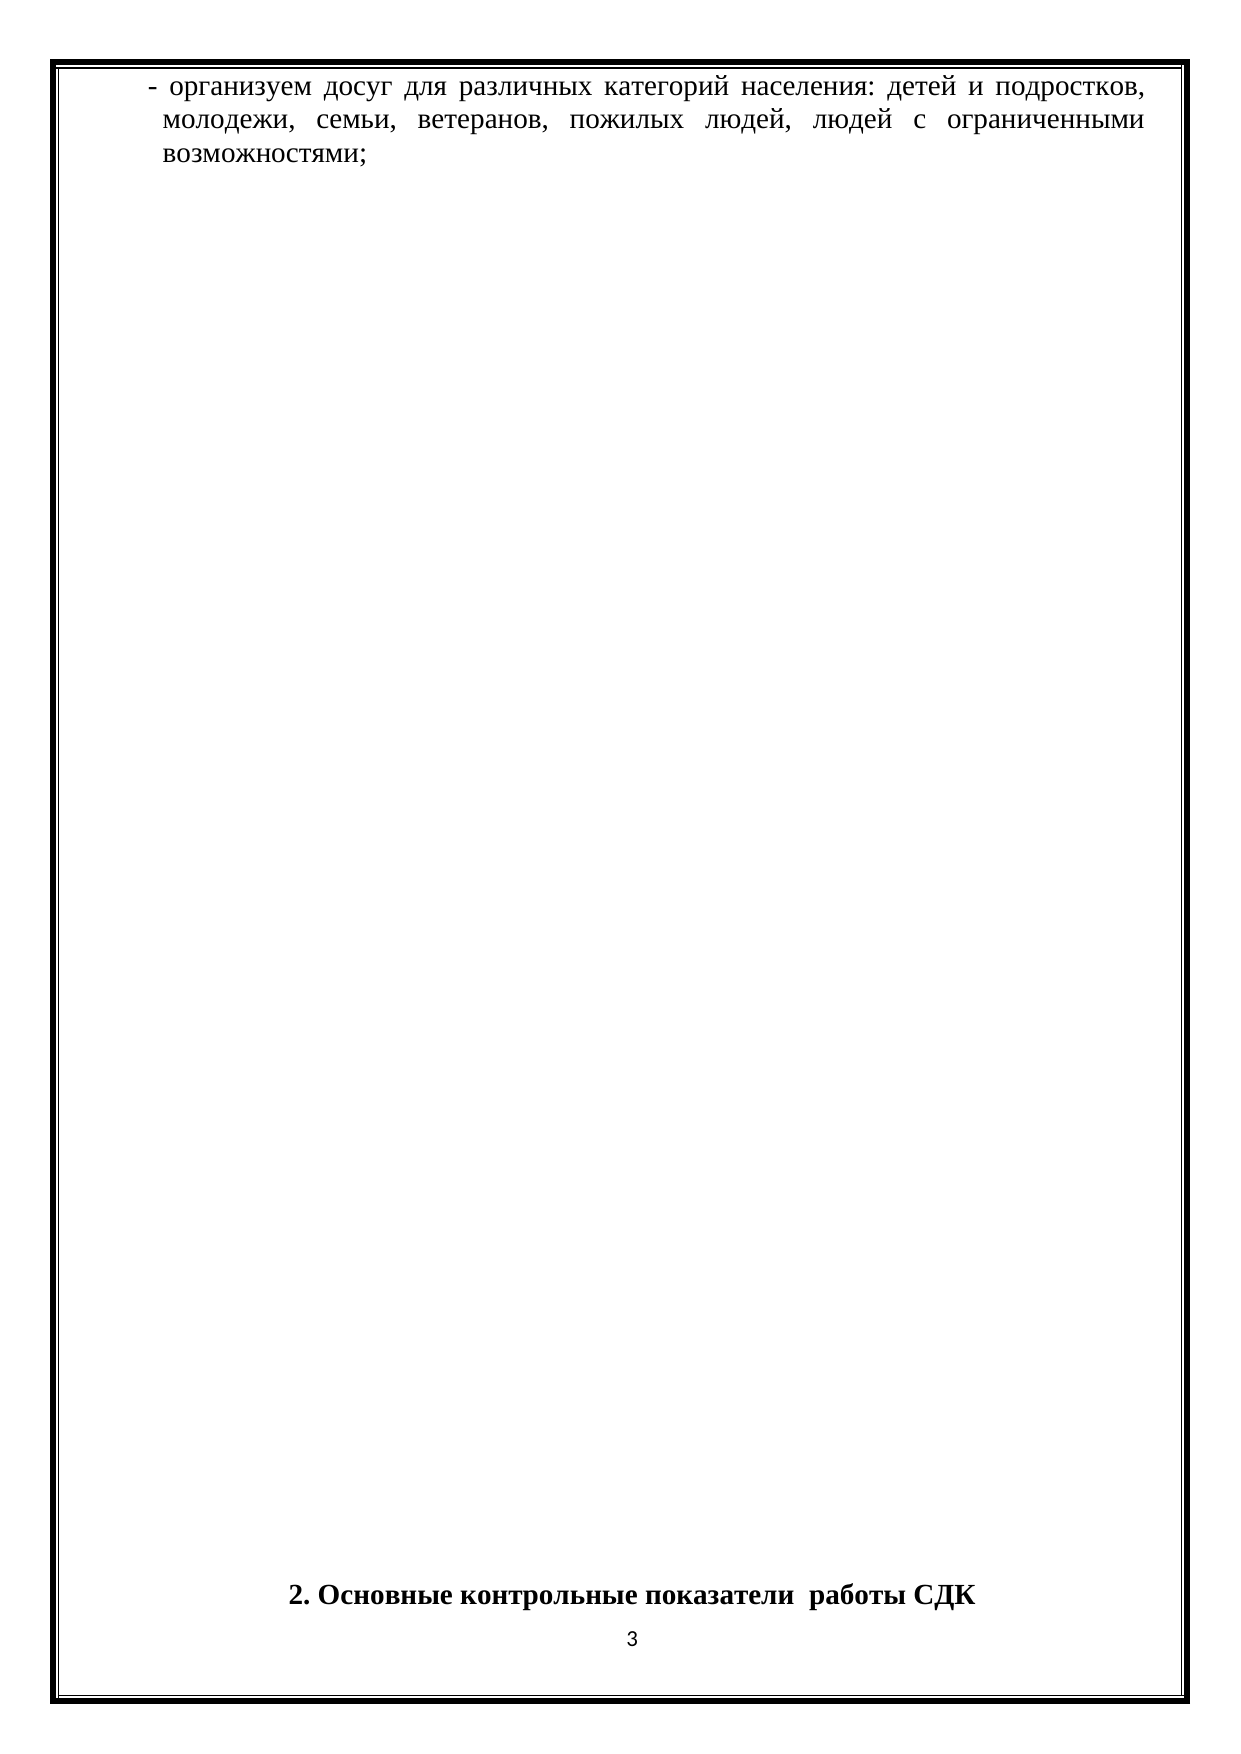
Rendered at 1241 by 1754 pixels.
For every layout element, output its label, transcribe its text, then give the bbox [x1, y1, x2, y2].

text - организуем досуг для различных категорий населения: детей и подростков, молодежи, семьи, ветеранов, пожилых людей, людей с ограниченными возможностями; [148, 69, 1146, 169]
text 2. Основные контрольные показатели работы СДК [118, 1577, 1146, 1611]
